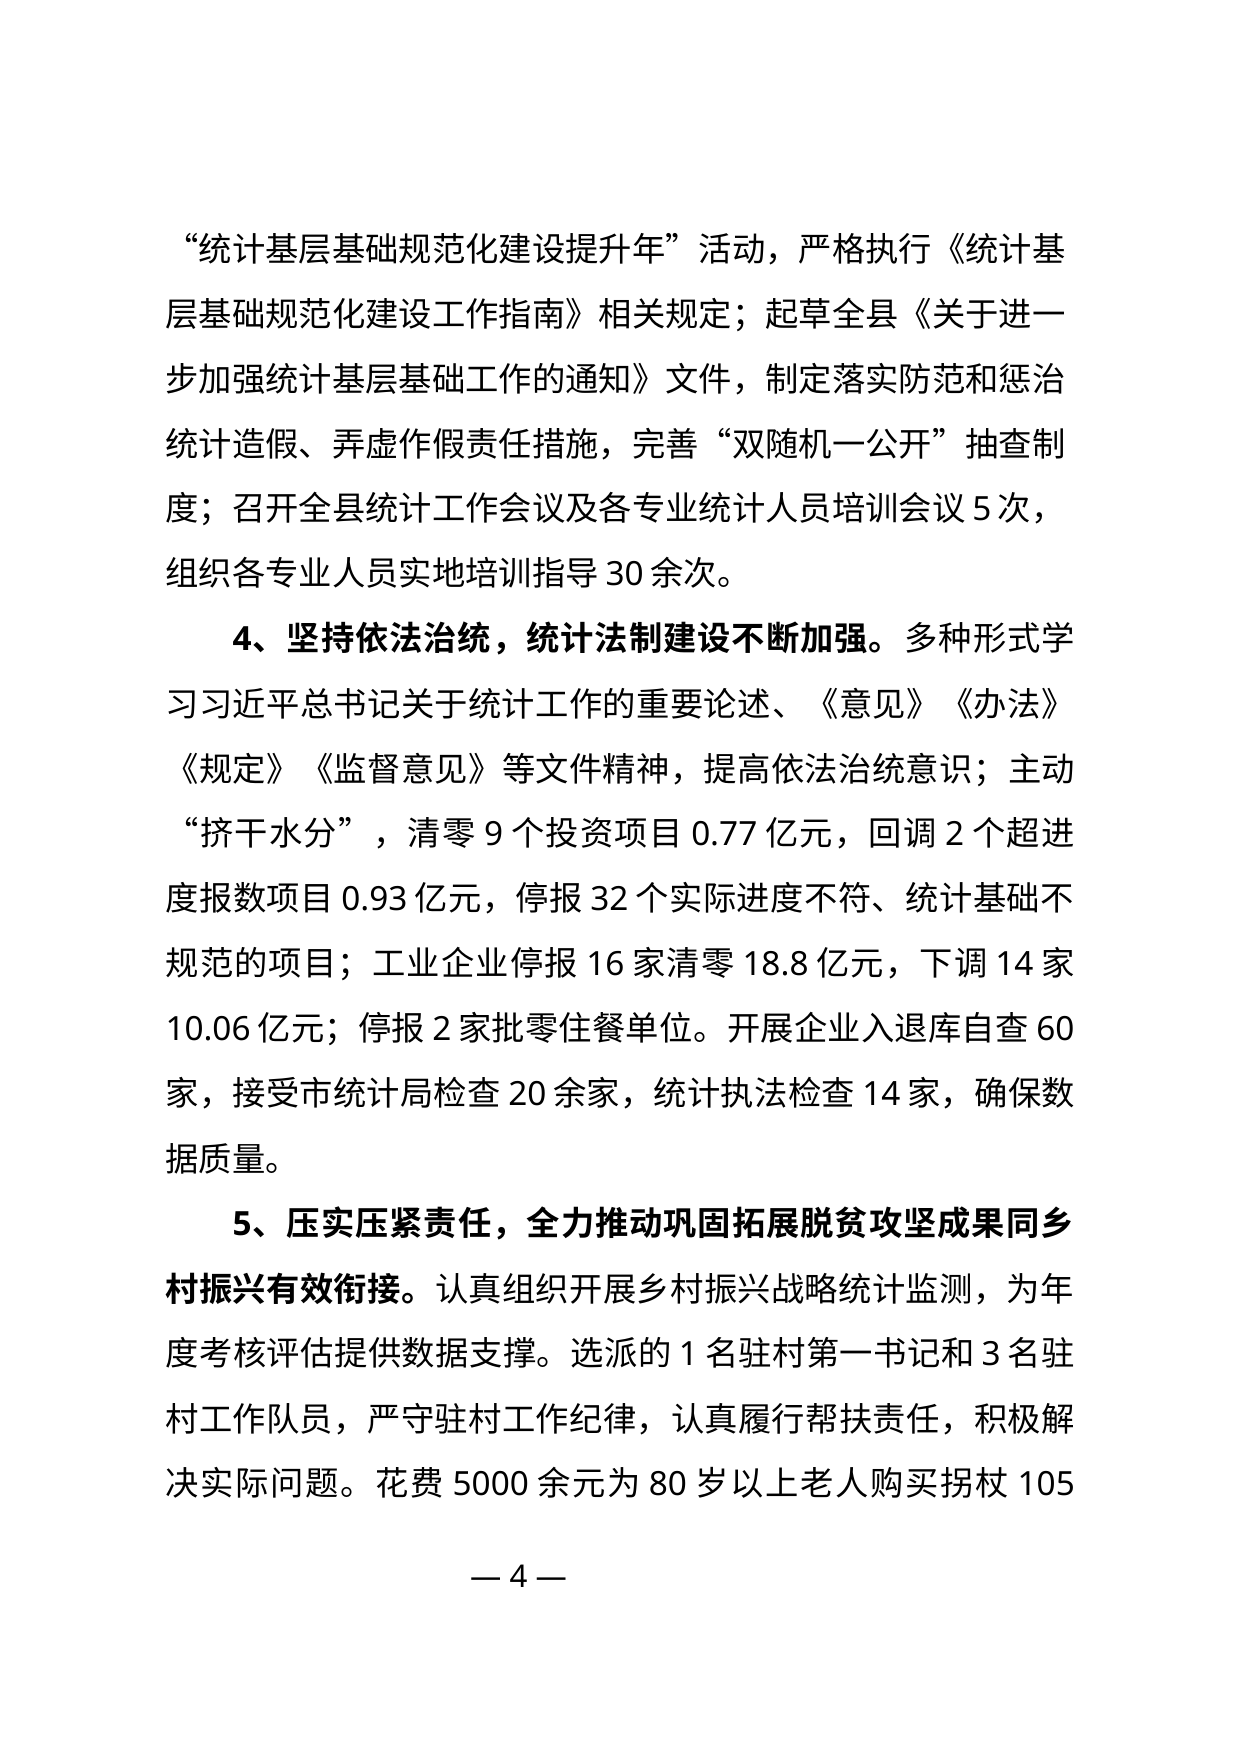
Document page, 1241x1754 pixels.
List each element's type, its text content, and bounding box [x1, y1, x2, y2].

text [165, 214, 1075, 604]
text 4、坚持依法治统，统计法制建设不断加强。多种形式学习习近平总书记关于统计工作的重要论述、《意见》《办法》《规定》《监督意见》等文件精神，提高依法治统意识；主动“挤干水分”，清零9个投资项目0.77亿元，回调2个超进度报数项目0.93亿元，停报32个实际进度不符、统计基础不规范的项目；工业企业停报16家清零18.8亿元，下调14家10.06亿元；停报2家批零住餐单位。开展企业入退库自查60家，接受市统计局检查20余家，统计执法检查14家，确保数据质量。 [165, 604, 1075, 1189]
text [165, 1189, 1075, 1514]
